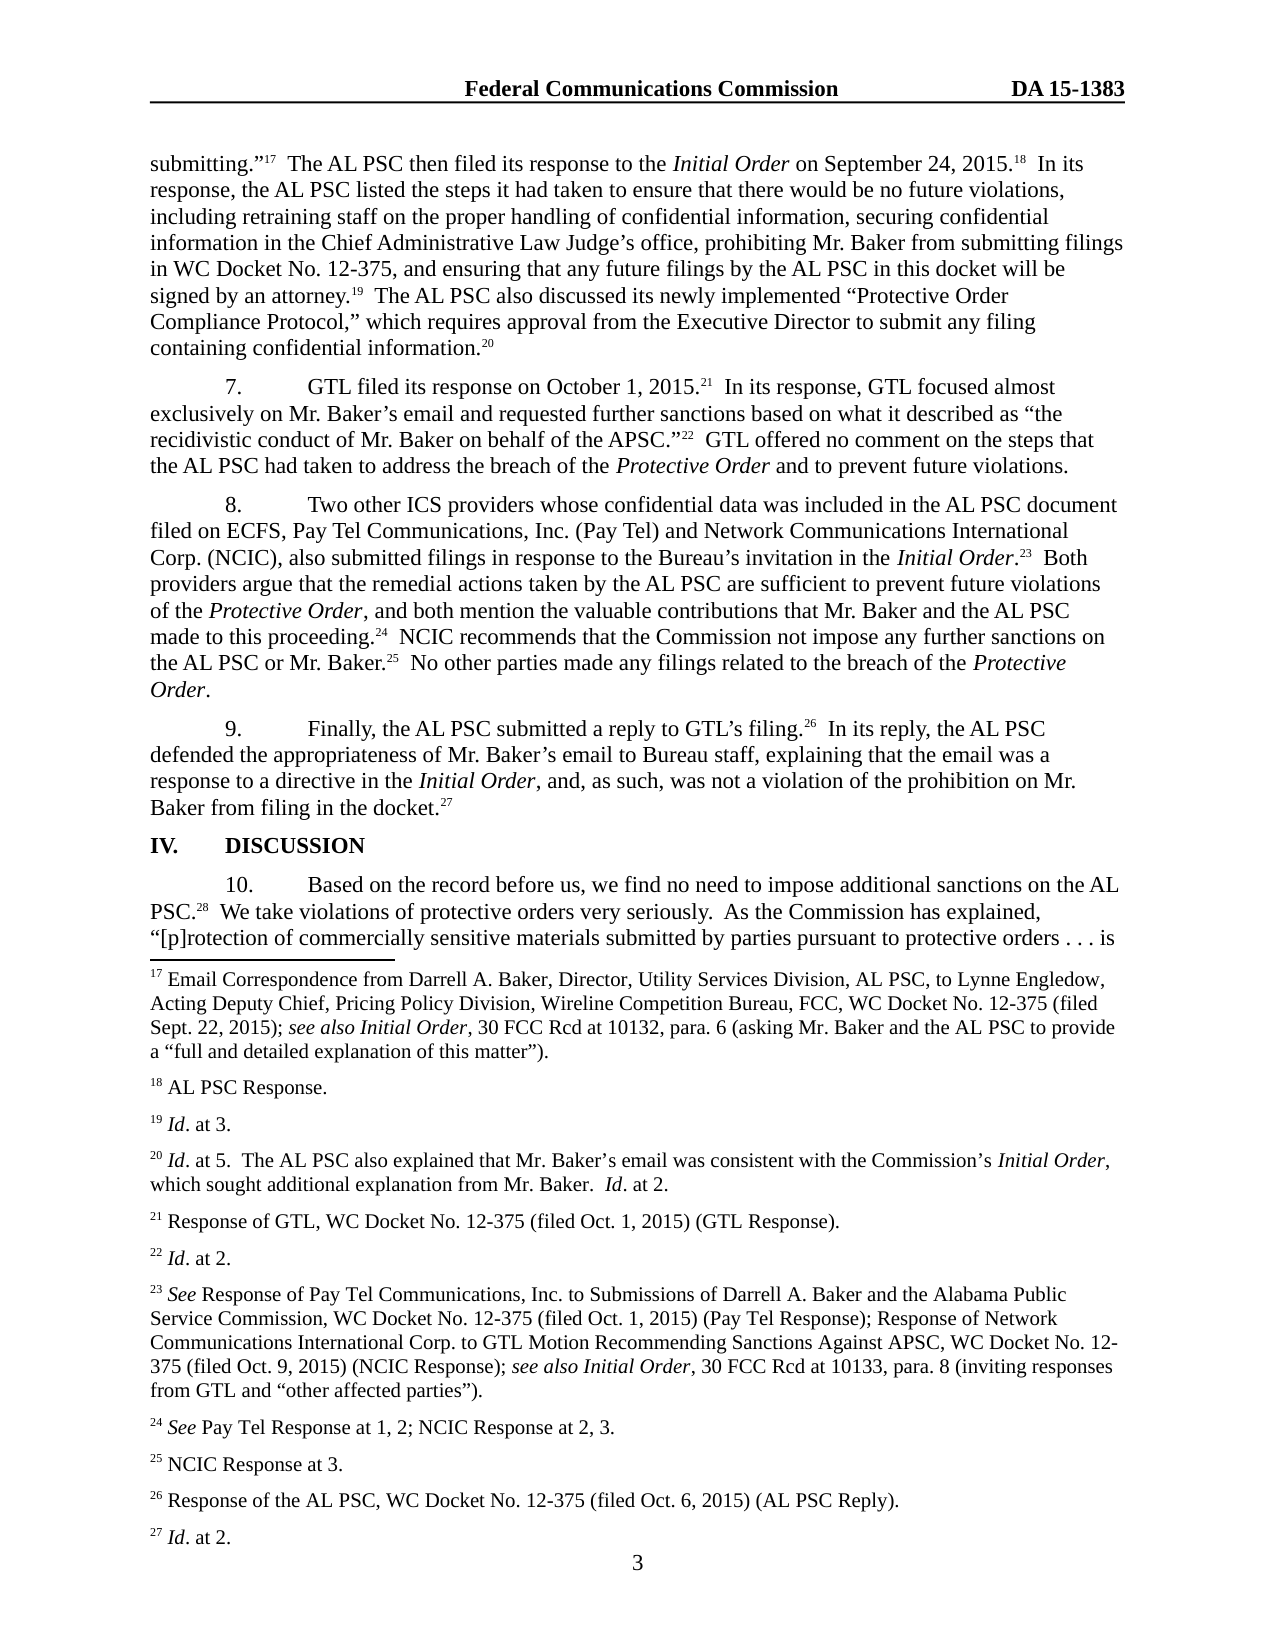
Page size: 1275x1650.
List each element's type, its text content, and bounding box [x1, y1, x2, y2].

text Finally, the AL PSC submitted a reply to GTL’s filing. In its reply, the AL PSC defended the appropriateness of Mr. Baker’s email to Bureau staff, explaining that the email was a response to a directive in the Initial Order, and, as such, was not a violation of the prohibition on Mr. Baker from filing in the docket. [150, 714, 1125, 820]
text GTL filed its response on October 1, 2015. In its response, GTL focused almost exclusively on Mr. Baker’s email and requested further sanctions based on what it described as “the recidivistic conduct of Mr. Baker on behalf of the APSC.” GTL offered no comment on the steps that the AL PSC had taken to address the breach of the Protective Order and to prevent future violations. [150, 373, 1125, 479]
list IV. DISCUSSION [150, 832, 1125, 859]
text Based on the record before us, we find no need to impose additional sanctions on the AL PSC. We take violations of protective orders very seriously. As the Commission has explained, “[p]rotection of commercially sensitive materials submitted by parties pursuant to protective orders . . . is a very serious matter requiring vigilance by Commission staff as well as parties gaining access to such information. Unauthorized disclosure of proprietary information could lead to substantial competitive and financial harm to the party submitting that information.” We note that the interim measures adopted in the Initial Order have already prevented Mr. Baker from reviewing confidential documents and from submitting additional filings in this proceeding. This is a substantial penalty that reinforces our commitment to strict enforcement of protective orders. The additional remedial measures taken by the AL PSC, including retraining employees on protective order filings and the “Protective Order Compliance Protocol,” also demonstrate that the AL PSC recognizes the seriousness of the mistakes that led to the violation of the Protective Order. [150, 871, 1125, 950]
text On September 22, 2015, following the release of the Initial Order, Mr. Baker sent an email to Bureau staff discussing his violation of the Protective Order and stating, inter alia, that he “got into a hurry, assumed I knew the correct filing procedures which I should have researched before submitting.” The AL PSC then filed its response to the Initial Order on September 24, 2015. In its response, the AL PSC listed the steps it had taken to ensure that there would be no future violations, including retraining staff on the proper handling of confidential information, securing confidential information in the Chief Administrative Law Judge’s office, prohibiting Mr. Baker from submitting filings in WC Docket No. 12-375, and ensuring that any future filings by the AL PSC in this docket will be signed by an attorney. The AL PSC also discussed its newly implemented “Protective Order Compliance Protocol,” which requires approval from the Executive Director to submit any filing containing confidential information. [150, 150, 1125, 361]
text Two other ICS providers whose confidential data was included in the AL PSC document filed on ECFS, Pay Tel Communications, Inc. (Pay Tel) and Network Communications International Corp. (NCIC), also submitted filings in response to the Bureau’s invitation in the Initial Order. Both providers argue that the remedial actions taken by the AL PSC are sufficient to prevent future violations of the Protective Order, and both mention the valuable contributions that Mr. Baker and the AL PSC made to this proceeding. NCIC recommends that the Commission not impose any further sanctions on the AL PSC or Mr. Baker. No other parties made any filings related to the breach of the Protective Order. [150, 491, 1125, 702]
